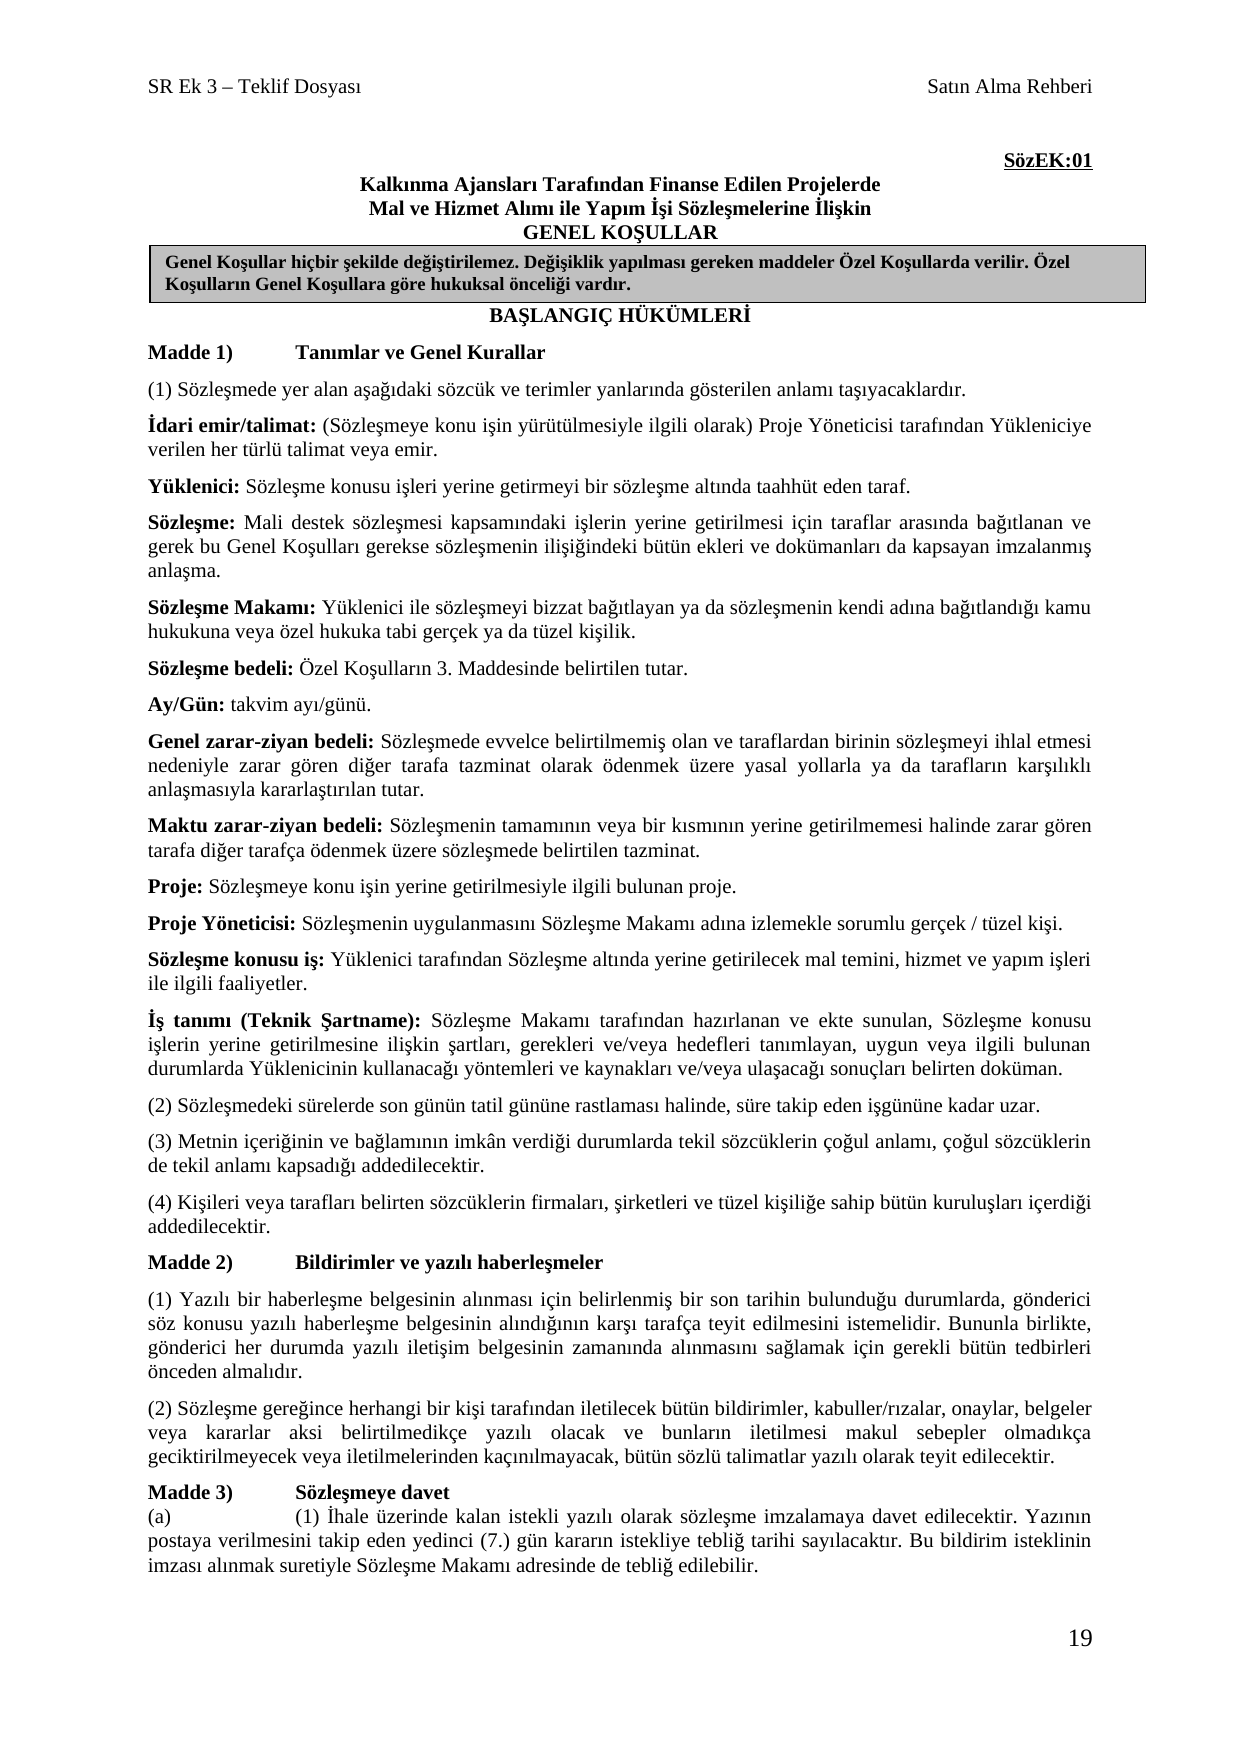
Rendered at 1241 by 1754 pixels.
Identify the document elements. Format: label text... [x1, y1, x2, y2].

text (2) Sözleşme gereğince herhangi bir kişi tarafından iletilecek bütün bildirimler, kabuller/rızalar, onaylar, belgeler veya kararlar aksi belirtilmedikçe yazılı olacak ve bunların iletilmesi makul sebepler olmadıkça geciktirilmeyecek veya iletilmelerinden kaçınılmayacak, bütün sözlü talimatlar yazılı olarak teyit edilecektir. [148, 1396, 1093, 1468]
text Maktu zarar-ziyan bedeli: Sözleşmenin tamamının veya bir kısmının yerine getirilmemesi halinde zarar gören tarafa diğer tarafça ödenmek üzere sözleşmede belirtilen tazminat. [148, 813, 1093, 862]
list Bildirimler ve yazılı haberleşmeler [148, 1250, 1093, 1274]
list Tanımlar ve Genel Kurallar [148, 340, 1093, 364]
text (2) Sözleşmedeki sürelerde son günün tatil gününe rastlaması halinde, süre takip eden işgününe kadar uzar. [148, 1092, 1093, 1117]
text GENEL KOŞULLAR [148, 220, 1093, 244]
list Sözleşmeye davet [148, 1480, 1093, 1504]
text Genel zarar-ziyan bedeli: Sözleşmede evvelce belirtilmemiş olan ve taraflardan birinin sözleşmeyi ihlal etmesi nedeniyle zarar gören diğer tarafa tazminat olarak ödenmek üzere yasal yollarla ya da tarafların karşılıklı anlaşmasıyla kararlaştırılan tutar. [148, 729, 1093, 801]
text İdari emir/talimat: (Sözleşmeye konu işin yürütülmesiyle ilgili olarak) Proje Yöneticisi tarafından Yükleniciye verilen her türlü talimat veya emir. [148, 413, 1093, 461]
text Sözleşme: Mali destek sözleşmesi kapsamındaki işlerin yerine getirilmesi için taraflar arasında bağıtlanan ve gerek bu Genel Koşulları gerekse sözleşmenin ilişiğindeki bütün ekleri ve dokümanları da kapsayan imzalanmış anlaşma. [148, 510, 1093, 582]
text (1) Yazılı bir haberleşme belgesinin alınması için belirlenmiş bir son tarihin bulunduğu durumlarda, gönderici söz konusu yazılı haberleşme belgesinin alındığının karşı tarafça teyit edilmesini istemelidir. Bununla birlikte, gönderici her durumda yazılı iletişim belgesinin zamanında alınmasını sağlamak için gerekli bütün tedbirleri önceden almalıdır. [148, 1287, 1093, 1383]
text BAŞLANGIÇ HÜKÜMLERİ [148, 303, 1093, 327]
text (4) Kişileri veya tarafları belirten sözcüklerin firmaları, şirketleri ve tüzel kişiliğe sahip bütün kuruluşları içerdiği addedilecektir. [148, 1190, 1093, 1238]
text Yüklenici: Sözleşme konusu işleri yerine getirmeyi bir sözleşme altında taahhüt eden taraf. [148, 474, 1093, 498]
text (3) Metnin içeriğinin ve bağlamının imkân verdiği durumlarda tekil sözcüklerin çoğul anlamı, çoğul sözcüklerin de tekil anlamı kapsadığı addedilecektir. [148, 1129, 1093, 1177]
text Sözleşme bedeli: Özel Koşulların 3. Maddesinde belirtilen tutar. [148, 656, 1093, 680]
text (1) İhale üzerinde kalan istekli yazılı olarak sözleşme imzalamaya davet edilecektir. Yazının postaya verilmesini takip eden yedinci (7.) gün kararın istekliye tebliğ tarihi sayılacaktır. Bu bildirim isteklinin imzası alınmak suretiyle Sözleşme Makamı adresinde de tebliğ edilebilir. [148, 1504, 1093, 1577]
text İş tanımı (Teknik Şartname): Sözleşme Makamı tarafından hazırlanan ve ekte sunulan, Sözleşme konusu işlerin yerine getirilmesine ilişkin şartları, gerekleri ve/veya hedefleri tanımlayan, uygun veya ilgili bulunan durumlarda Yüklenicinin kullanacağı yöntemleri ve kaynakları ve/veya ulaşacağı sonuçları belirten doküman. [148, 1008, 1093, 1080]
text Sözleşme Makamı: Yüklenici ile sözleşmeyi bizzat bağıtlayan ya da sözleşmenin kendi adına bağıtlandığı kamu hukukuna veya özel hukuka tabi gerçek ya da tüzel kişilik. [148, 595, 1093, 643]
text Proje: Sözleşmeye konu işin yerine getirilmesiyle ilgili bulunan proje. [148, 874, 1093, 898]
text Proje Yöneticisi: Sözleşmenin uygulanmasını Sözleşme Makamı adına izlemekle sorumlu gerçek / tüzel kişi. [148, 911, 1093, 935]
text Mal ve Hizmet Alımı ile Yapım İşi Sözleşmelerine İlişkin [148, 196, 1093, 220]
text Sözleşme konusu iş: Yüklenici tarafından Sözleşme altında yerine getirilecek mal temini, hizmet ve yapım işleri ile ilgili faaliyetler. [148, 947, 1093, 995]
text Kalkınma Ajansları Tarafından Finanse Edilen Projelerde [148, 172, 1093, 196]
text Ay/Gün: takvim ayı/günü. [148, 692, 1093, 716]
text SözEK:01 [148, 148, 1093, 172]
text (1) Sözleşmede yer alan aşağıdaki sözcük ve terimler yanlarında gösterilen anlamı taşıyacaklardır. [148, 377, 1093, 401]
